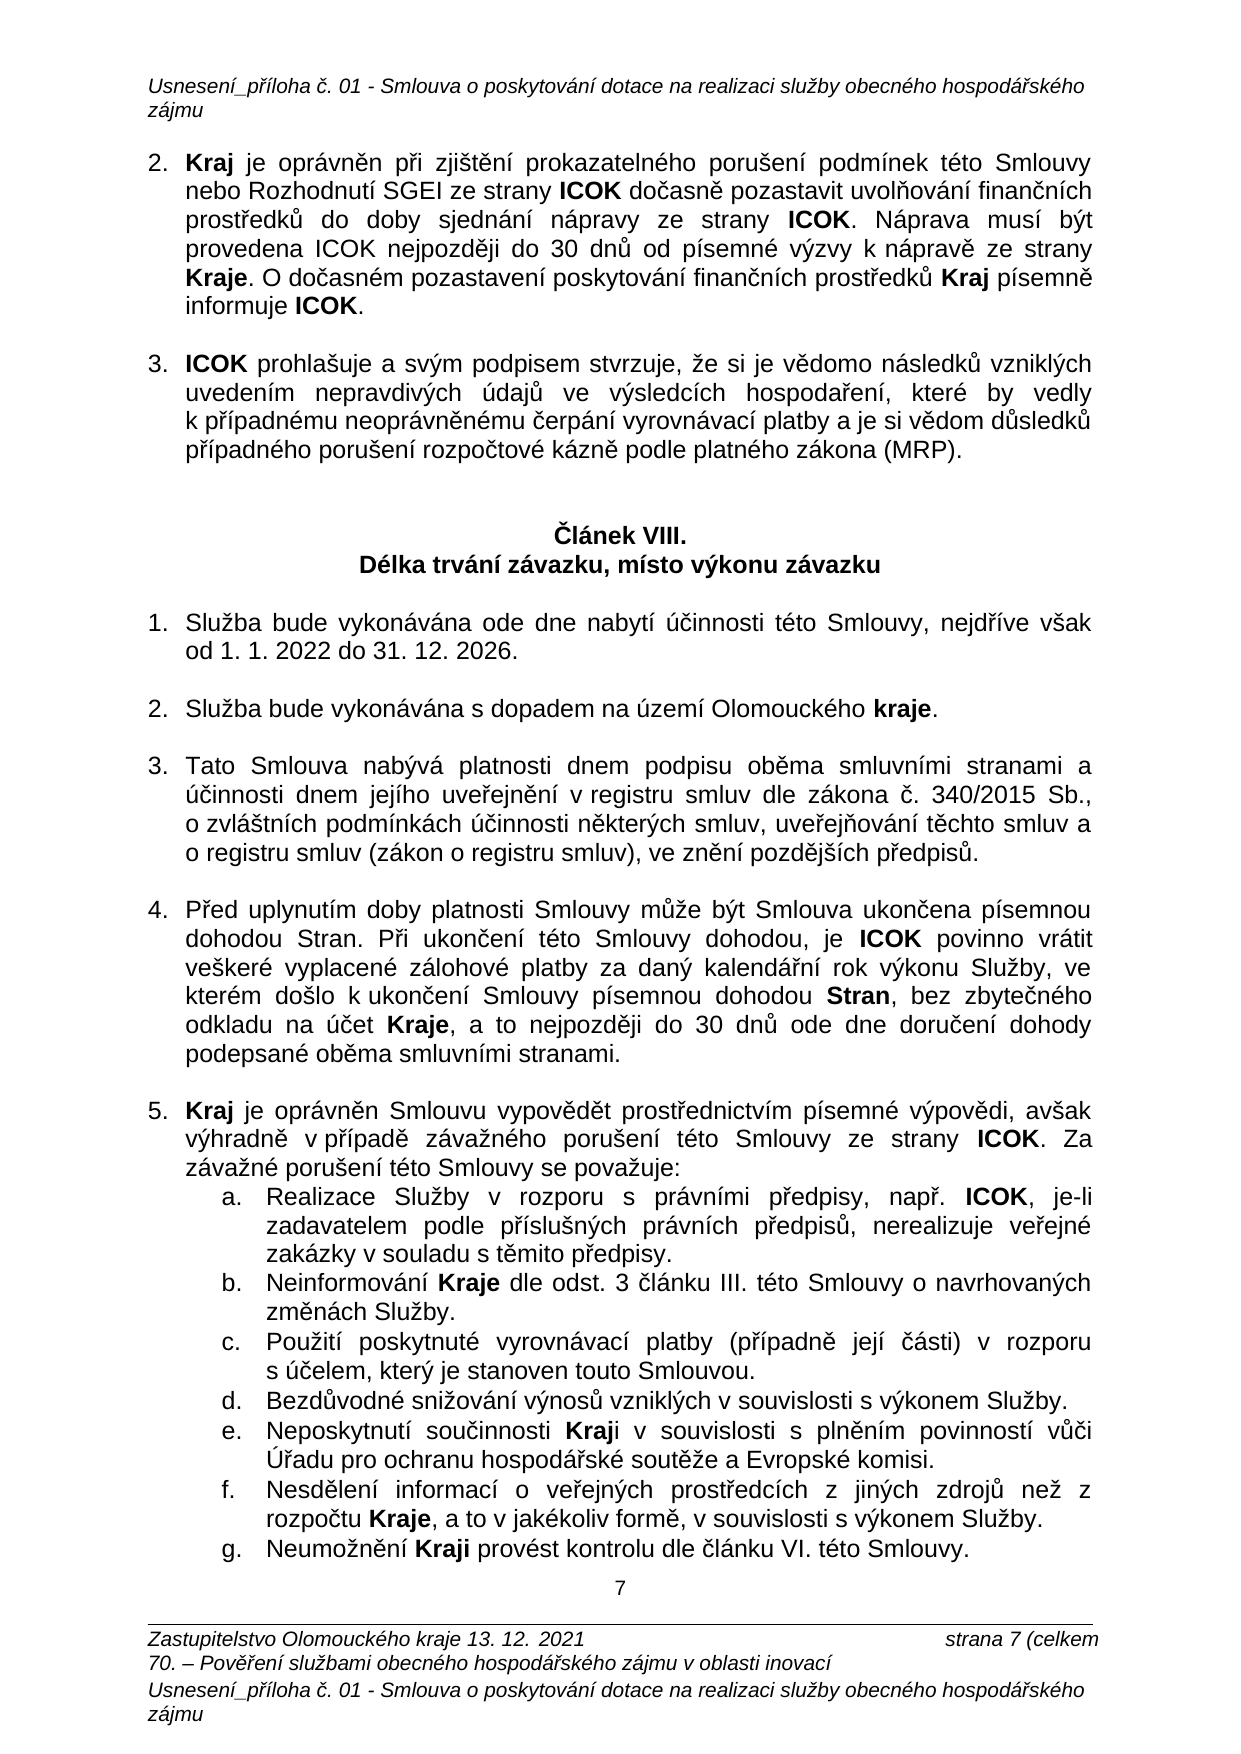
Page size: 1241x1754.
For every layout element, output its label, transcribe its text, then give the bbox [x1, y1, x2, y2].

list Nesdělení informací o veřejných prostředcích z jiných zdrojů než z rozpočtu Kraje, a to v jakékoliv formě, v souvislosti s výkonem Služby. [221, 1475, 1093, 1532]
list Kraj je oprávněn při zjištění prokazatelného porušení podmínek této Smlouvy nebo Rozhodnutí SGEI ze strany ICOK dočasně pozastavit uvolňování finančních prostředků do doby sjednání nápravy ze strany ICOK. Náprava musí být provedena ICOK nejpozději do 30 dnů od písemné výzvy k nápravě ze strany Kraje. O dočasném pozastavení poskytování finančních prostředků Kraj písemně informuje ICOK. [148, 148, 1093, 320]
list Neposkytnutí součinnosti Kraji v souvislosti s plněním povinností vůči Úřadu pro ochranu hospodářské soutěže a Evropské komisi. [221, 1416, 1093, 1473]
list Služba bude vykonávána ode dne nabytí účinnosti této Smlouvy, nejdříve však od 1. 1. 2022 do 31. 12. 2026. [148, 608, 1093, 665]
list Kraj je oprávněn Smlouvu vypovědět prostřednictvím písemné výpovědi, avšak výhradně v případě závažného porušení této Smlouvy ze strany ICOK. Za závažné porušení této Smlouvy se považuje: [148, 1096, 1093, 1182]
text Délka trvání závazku, místo výkonu závazku [148, 550, 1093, 579]
list Tato Smlouva nabývá platnosti dnem podpisu oběma smluvními stranami a účinnosti dnem jejího uveřejnění v registru smluv dle zákona č. 340/2015 Sb., o zvláštních podmínkách účinnosti některých smluv, uveřejňování těchto smluv a o registru smluv (zákon o registru smluv), ve znění pozdějších předpisů. [148, 751, 1093, 866]
list Bezdůvodné snižování výnosů vzniklých v souvislosti s výkonem Služby. [221, 1386, 1093, 1414]
list Realizace Služby v rozporu s právními předpisy, např. ICOK, je-li zadavatelem podle příslušných právních předpisů, nerealizuje veřejné zakázky v souladu s těmito předpisy. [221, 1182, 1093, 1268]
text Článek VIII. [148, 521, 1093, 550]
list Služba bude vykonávána s dopadem na území Olomouckého kraje. [148, 694, 1093, 723]
list Neumožnění Kraji provést kontrolu dle článku VI. této Smlouvy. [221, 1534, 1093, 1562]
list Použití poskytnuté vyrovnávací platby (případně její části) v rozporu s účelem, který je stanoven touto Smlouvou. [221, 1327, 1093, 1384]
list Před uplynutím doby platnosti Smlouvy může být Smlouva ukončena písemnou dohodou Stran. Při ukončení této Smlouvy dohodou, je ICOK povinno vrátit veškeré vyplacené zálohové platby za daný kalendářní rok výkonu Služby, ve kterém došlo k ukončení Smlouvy písemnou dohodou Stran, bez zbytečného odkladu na účet Kraje, a to nejpozději do 30 dnů ode dne doručení dohody podepsané oběma smluvními stranami. [148, 895, 1093, 1068]
list ICOK prohlašuje a svým podpisem stvrzuje, že si je vědomo následků vzniklých uvedením nepravdivých údajů ve výsledcích hospodaření, které by vedly k případnému neoprávněnému čerpání vyrovnávací platby a je si vědom důsledků případného porušení rozpočtové kázně podle platného zákona (MRP). [148, 349, 1093, 464]
list Neinformování Kraje dle odst. 3 článku III. této Smlouvy o navrhovaných změnách Služby. [221, 1268, 1093, 1326]
